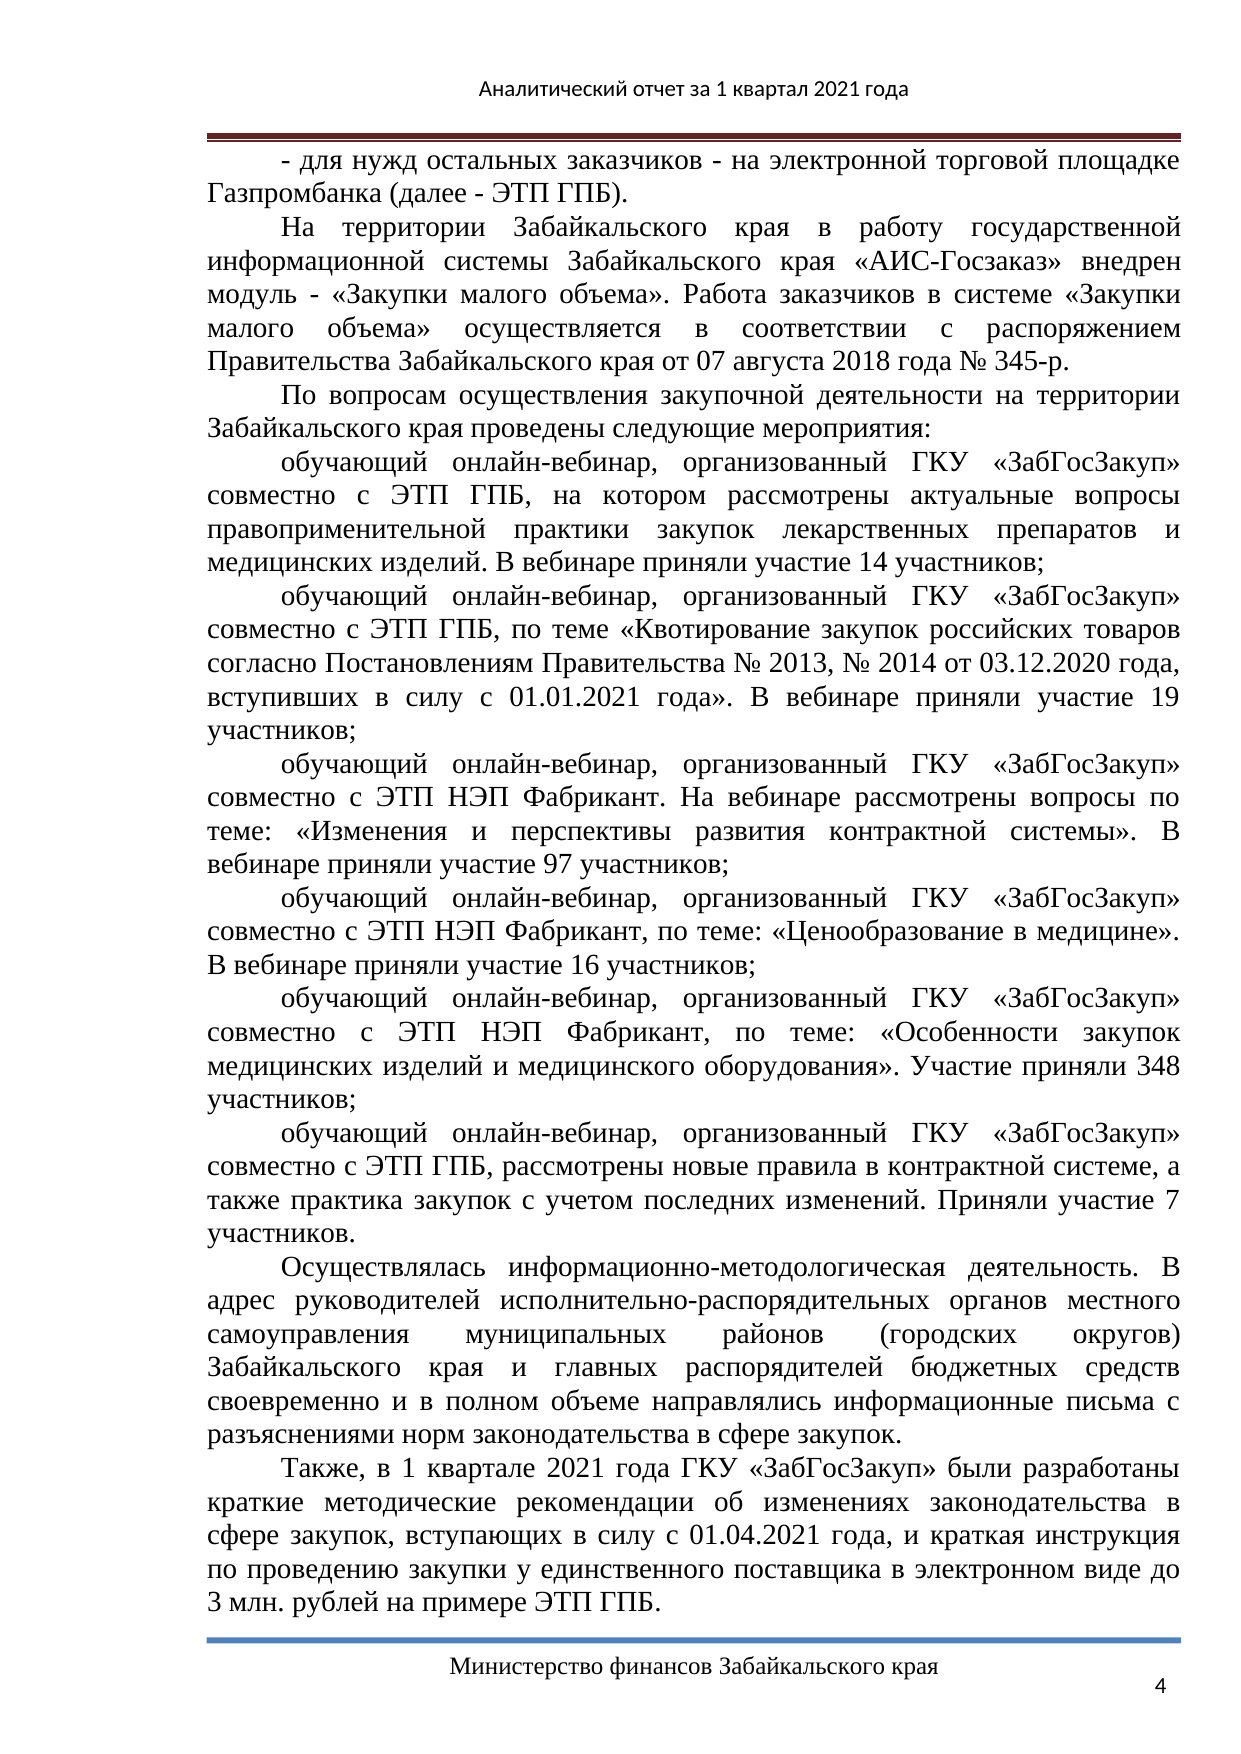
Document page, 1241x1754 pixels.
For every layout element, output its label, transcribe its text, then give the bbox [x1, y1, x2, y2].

text По вопросам осуществления закупочной деятельности на территории Забайкальского края проведены следующие мероприятия: [207, 377, 1181, 444]
text обучающий онлайн-вебинар, организованный ГКУ «ЗабГосЗакуп» совместно с ЭТП НЭП Фабрикант, по теме: «Особенности закупок медицинских изделий и медицинского оборудования». Участие приняли 348 участников; [207, 981, 1181, 1115]
text Осуществлялась информационно-методологическая деятельность. В адрес руководителей исполнительно-распорядительных органов местного самоуправления муниципальных районов (городских округов) Забайкальского края и главных распорядителей бюджетных средств своевременно и в полном объеме направлялись информационные письма с разъяснениями норм законодательства в сфере закупок. [207, 1249, 1181, 1450]
text На территории Забайкальского края в работу государственной информационной системы Забайкальского края «АИС-Госзаказ» внедрен модуль - «Закупки малого объема». Работа заказчиков в системе «Закупки малого объема» осуществляется в соответствии с распоряжением Правительства Забайкальского края от 07 августа 2018 года № 345-р. [207, 209, 971, 243]
text обучающий онлайн-вебинар, организованный ГКУ «ЗабГосЗакуп» совместно с ЭТП НЭП Фабрикант. На вебинаре рассмотрены вопросы по теме: «Изменения и перспективы развития контрактной системы». В вебинаре приняли участие 97 участников; [207, 746, 1181, 880]
text обучающий онлайн-вебинар, организованный ГКУ «ЗабГосЗакуп» совместно с ЭТП ГПБ, рассмотрены новые правила в контрактной системе, а также практика закупок с учетом последних изменений. Приняли участие 7 участников. [207, 1115, 1181, 1249]
text Также, в 1 квартале 2021 года ГКУ «ЗабГосЗакуп» были разработаны краткие методические рекомендации об изменениях законодательства в сфере закупок, вступающих в силу с 01.04.2021 года, и краткая инструкция по проведению закупки у единственного поставщика в электронном виде до 3 млн. рублей на примере ЭТП ГПБ. [207, 1450, 1181, 1618]
text - для нужд остальных заказчиков - на электронной торговой площадке Газпромбанка (далее - ЭТП ГПБ). [207, 142, 1181, 209]
text обучающий онлайн-вебинар, организованный ГКУ «ЗабГосЗакуп» совместно с ЭТП ГПБ, по теме «Квотирование закупок российских товаров согласно Постановлениям Правительства № 2013, № 2014 от 03.12.2020 года, вступивших в силу с 01.01.2021 года». В вебинаре приняли участие 19 участников; [207, 578, 1181, 746]
text обучающий онлайн-вебинар, организованный ГКУ «ЗабГосЗакуп» совместно с ЭТП НЭП Фабрикант, по теме: «Ценообразование в медицине». В вебинаре приняли участие 16 участников; [207, 880, 1181, 981]
text На территории Забайкальского края в работу государственной информационной системы Забайкальского края «АИС-Госзаказ» внедрен модуль - «Закупки малого объема». Работа заказчиков в системе «Закупки малого объема» осуществляется в соответствии с распоряжением Правительства Забайкальского края от 07 августа 2018 года № 345-р. [207, 243, 1181, 377]
text обучающий онлайн-вебинар, организованный ГКУ «ЗабГосЗакуп» совместно с ЭТП ГПБ, на котором рассмотрены актуальные вопросы правоприменительной практики закупок лекарственных препаратов и медицинских изделий. В вебинаре приняли участие 14 участников; [207, 444, 1181, 578]
